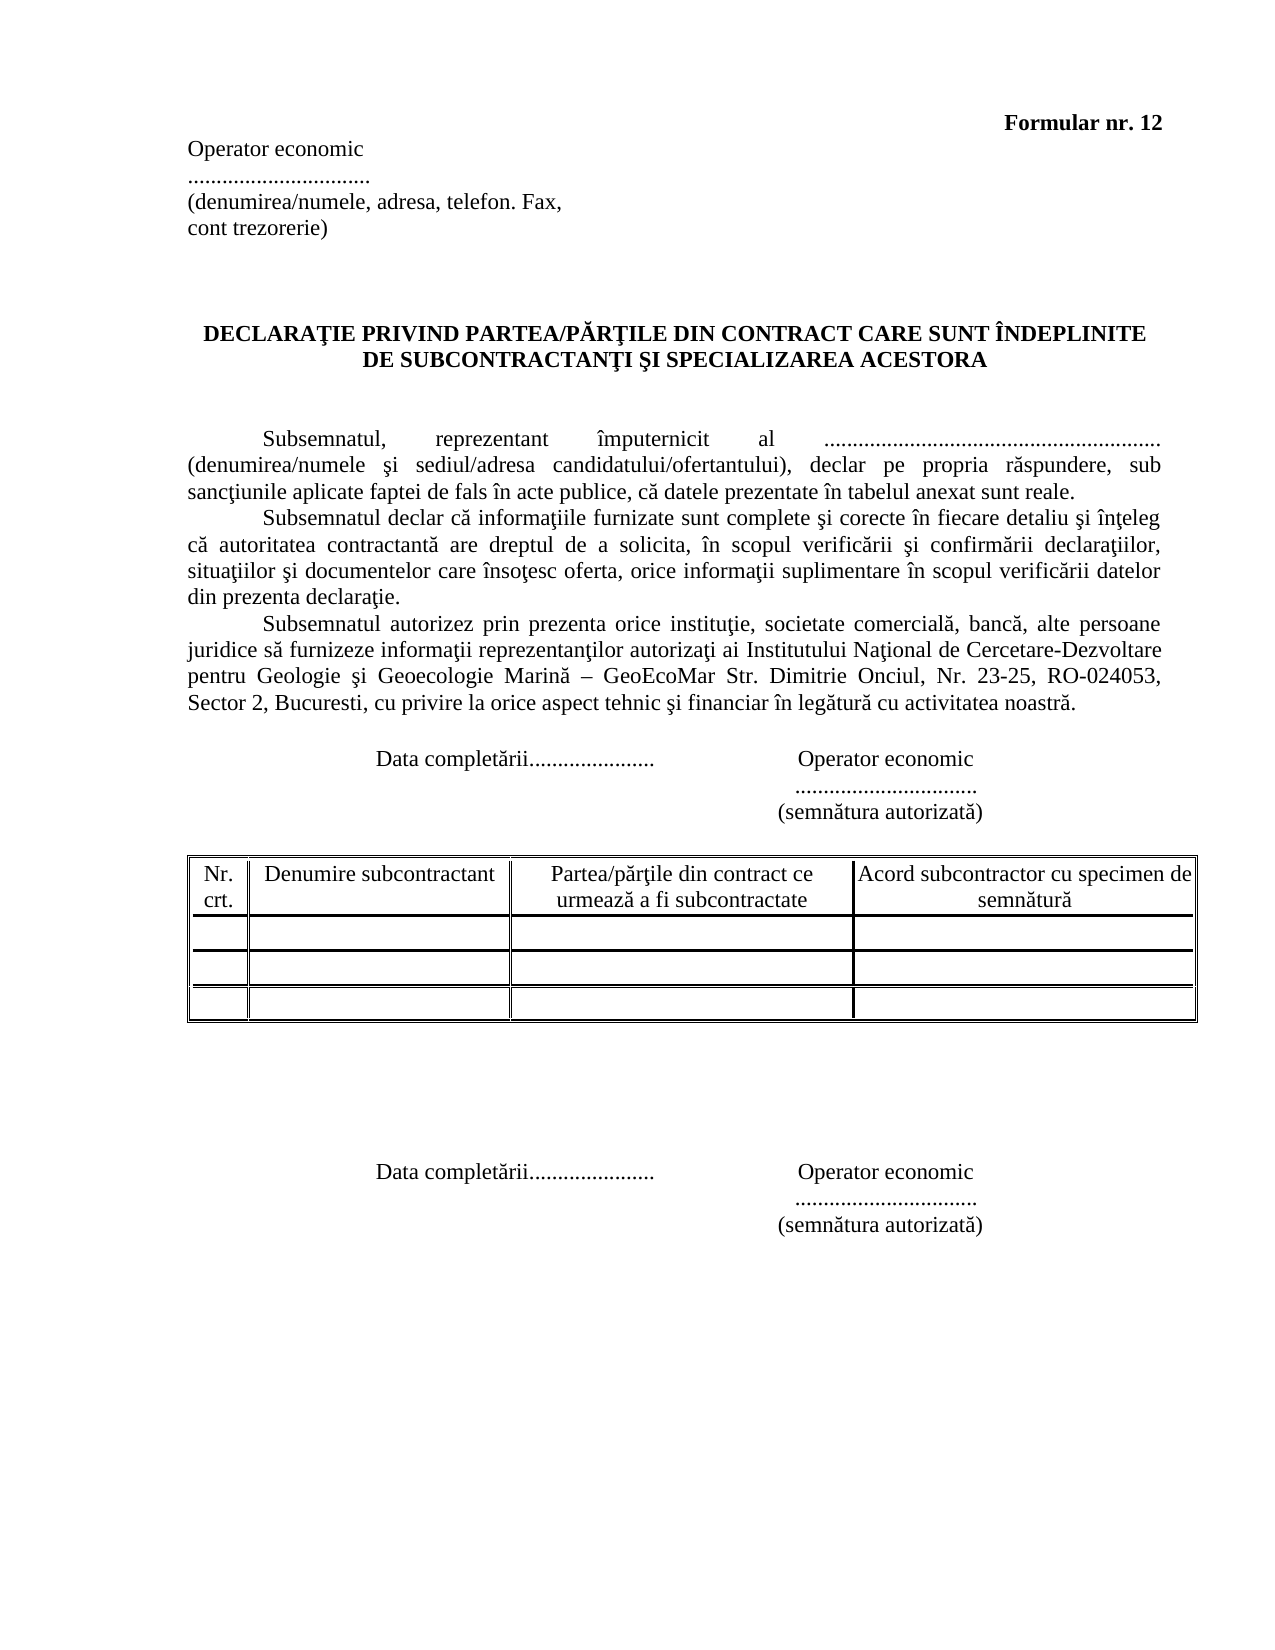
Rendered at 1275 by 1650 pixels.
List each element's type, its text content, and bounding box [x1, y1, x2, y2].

table_cell [190, 984, 249, 1019]
text ................................ [187, 162, 1162, 188]
table_header Nr. crt. [190, 858, 249, 914]
table_cell [190, 914, 247, 949]
table_cell [855, 914, 1195, 949]
table_header Partea/părţile din contract ce urmează a fi subcontractate [511, 858, 853, 914]
table_cell [190, 949, 247, 984]
text Subsemnatul, reprezentant împuternicit al ........................................................... (denumirea/numele şi sediul/adresa candidatului/ofertantului), declar pe propria răspundere, sub sancţiunile aplicate faptei de fals în acte publice, că datele prezentate în tabelul anexat sunt reale. [187, 425, 1162, 504]
table_cell [250, 952, 509, 984]
table_header Denumire subcontractant [249, 858, 511, 914]
table_cell [512, 917, 852, 949]
text cont trezorerie) [187, 214, 1162, 241]
table_cell [511, 988, 853, 1019]
table_cell [512, 952, 852, 984]
table_cell [855, 949, 1195, 984]
text Formular nr. 12 [187, 109, 1162, 135]
table_header Acord subcontractor cu specimen de semnătură [853, 858, 1195, 914]
text Subsemnatul declar că informaţiile furnizate sunt complete şi corecte în fiecare detaliu şi înţeleg că autoritatea contractantă are dreptul de a solicita, în scopul verificării şi confirmării declaraţiilor, situaţiilor şi documentelor care însoţesc oferta, orice informaţii suplimentare în scopul verificării datelor din prezenta declaraţie. [187, 504, 1162, 610]
text DECLARAŢIE PRIVIND PARTEA/PĂRŢILE DIN CONTRACT CARE SUNT ÎNDEPLINITE DE SUBCONTRACTANŢI ŞI SPECIALIZAREA ACESTORA [187, 320, 1162, 372]
table_cell [249, 988, 511, 1019]
text Subsemnatul autorizez prin prezenta orice instituţie, societate comercială, bancă, alte persoane juridice să furnizeze informaţii reprezentanţilor autorizaţi ai Institutului Naţional de Cercetare-Dezvoltare pentru Geologie şi Geoecologie Marină – GeoEcoMar Str. Dimitrie Onciul, Nr. 23-25, RO-024053, Sector 2, Bucuresti, cu privire la orice aspect tehnic şi financiar în legătură cu activitatea noastră. [187, 610, 1162, 715]
table_header Data completării...................... Operator economic ................................ (semnătura autorizată) [171, 744, 1179, 826]
table_cell [250, 917, 509, 949]
text (denumirea/numele, adresa, telefon. Fax, [187, 188, 1162, 214]
text Operator economic [187, 135, 1162, 162]
table_cell [853, 984, 1195, 1019]
table_header Data completării...................... Operator economic ................................ (semnătura autorizată) [171, 1051, 1179, 1265]
